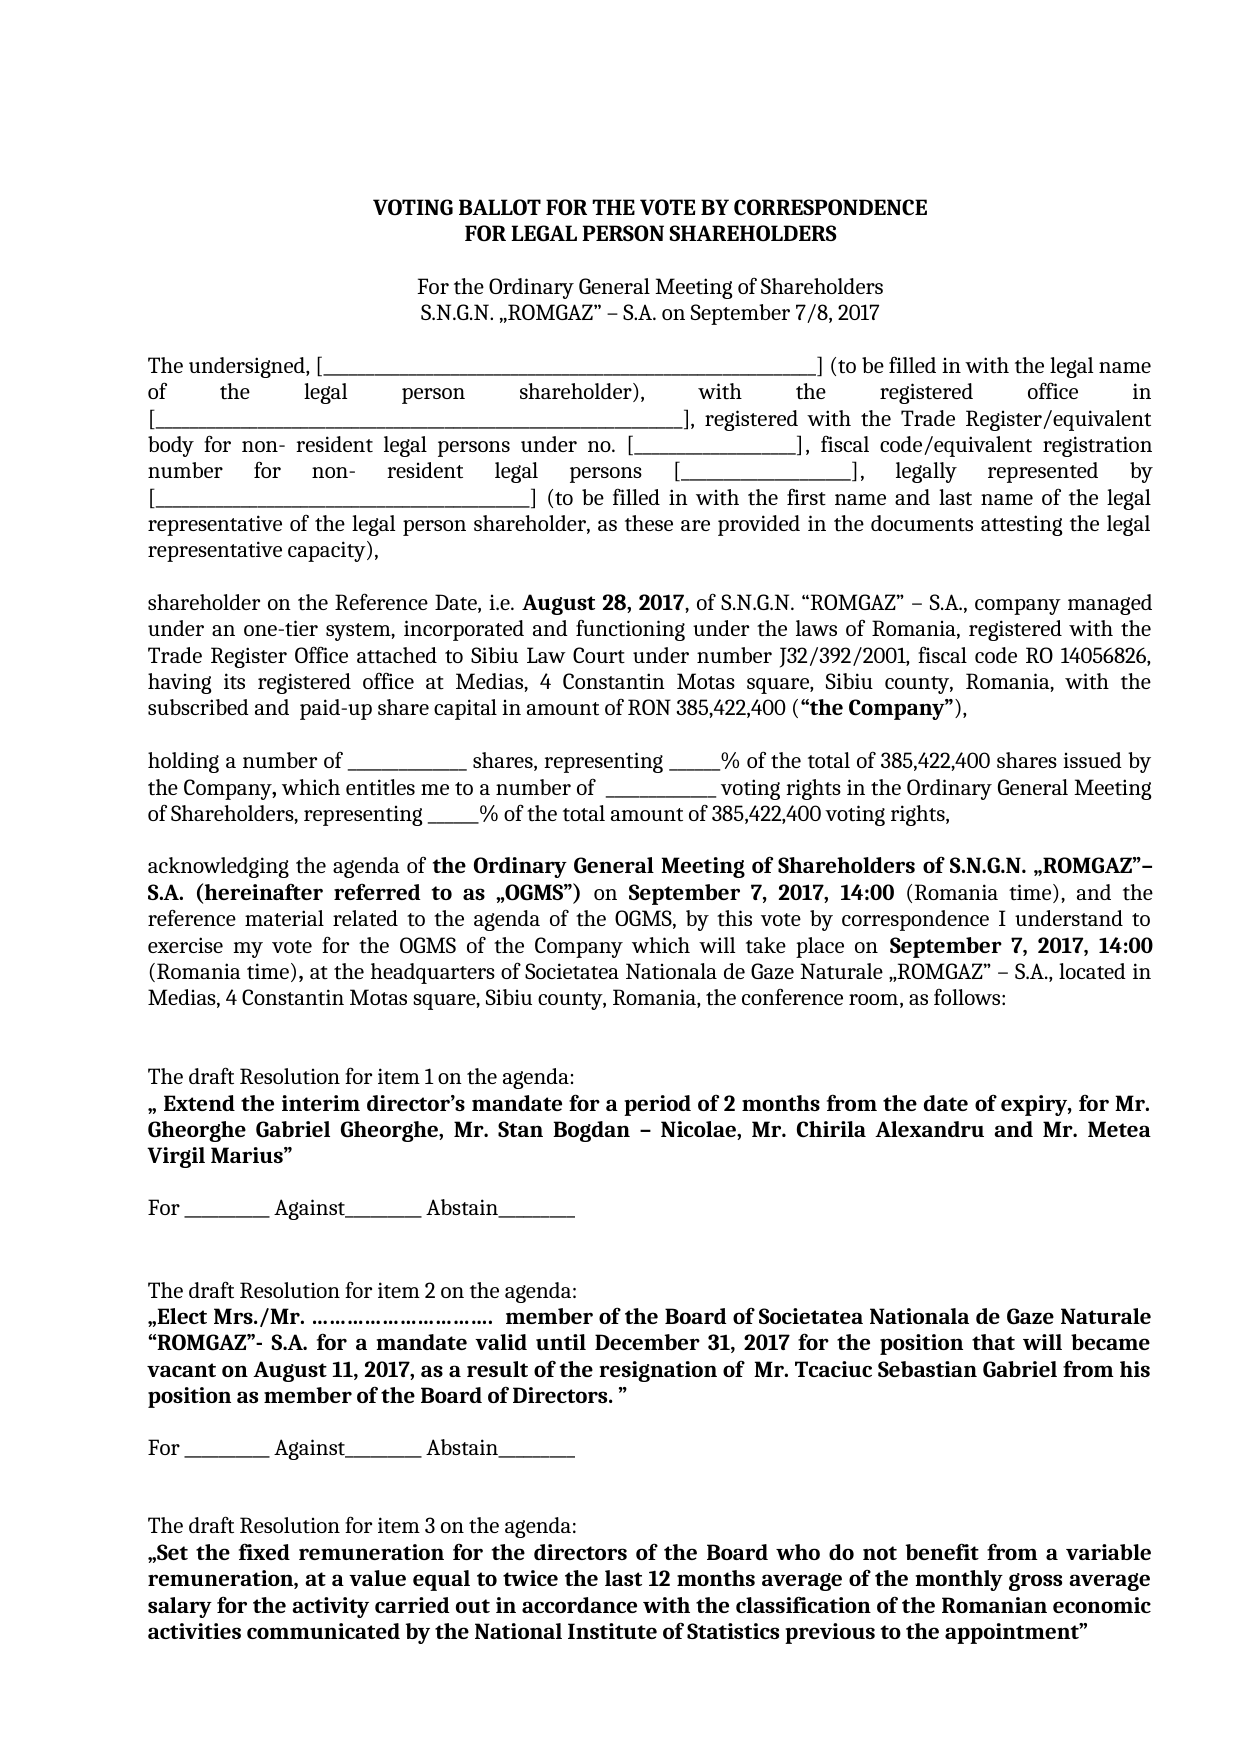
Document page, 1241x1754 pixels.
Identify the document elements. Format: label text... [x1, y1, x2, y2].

text For the Ordinary General Meeting of Shareholders [148, 273, 1153, 300]
text The draft Resolution for item 1 on the agenda: [148, 1064, 1153, 1091]
text FOR LEGAL PERSON SHAREHOLDERS [148, 221, 1153, 247]
text holding a number of ______________ shares, representing ______% of the total of 385,422,400 shares issued by the Company, which entitles me to a number of _____________ voting rights in the Ordinary General Meeting of Shareholders, representing ______% of the total amount of 385,422,400 voting rights, [148, 748, 1153, 827]
text The draft Resolution for item 2 on the agenda: [148, 1277, 1153, 1304]
list For __________ Against_________ Abstain_________ [148, 1434, 1153, 1461]
list „Set the fixed remuneration for the directors of the Board who do not benefit from a variable remuneration, at a value equal to twice the last 12 months average of the monthly gross average salary for the activity carried out in accordance with the classification of the Romanian economic activities communicated by the National Institute of Statistics previous to the appointment” [148, 1540, 1153, 1645]
text „Elect Mrs./Mr. …………………………. member of the Board of Societatea Nationala de Gaze Naturale “ROMGAZ”- S.A. for a mandate valid until December 31, 2017 for the position that will became vacant on August 11, 2017, as a result of the resignation of Mr. Tcaciuc Sebastian Gabriel from his position as member of the Board of Directors. ” [148, 1304, 1153, 1409]
text For __________ Against_________ Abstain_________ [148, 1194, 1153, 1221]
text The undersigned, [__________________________________________________________] (to be filled in with the legal name of the legal person shareholder), with the registered office in [______________________________________________________________], registered with the Trade Register/equivalent body for non- resident legal persons under no. [___________________], fiscal code/equivalent registration number for non- resident legal persons [____________________], legally represented by [____________________________________________] (to be filled in with the first name and last name of the legal representative of the legal person shareholder, as these are provided in the documents attesting the legal representative capacity), [148, 353, 1153, 563]
text „ Extend the interim director’s mandate for a period of 2 months from the date of expiry, for Mr. Gheorghe Gabriel Gheorghe, Mr. Stan Bogdan – Nicolae, Mr. Chirila Alexandru and Mr. Metea Virgil Marius” [148, 1091, 1153, 1169]
text acknowledging the agenda of the Ordinary General Meeting of Shareholders of S.N.G.N. „ROMGAZ”– S.A. (hereinafter referred to as „OGMS”) on September 7, 2017, 14:00 (Romania time), and the reference material related to the agenda of the OGMS, by this vote by correspondence I understand to exercise my vote for the OGMS of the Company which will take place on September 7, 2017, 14:00 (Romania time), at the headquarters of Societatea Nationala de Gaze Naturale „ROMGAZ” – S.A., located in Medias, 4 Constantin Motas square, Sibiu county, Romania, the conference room, as follows: [148, 853, 1153, 1011]
text shareholder on the Reference Date, i.e. August 28, 2017, of S.N.G.N. “ROMGAZ” – S.A., company managed under an one-tier system, incorporated and functioning under the laws of Romania, registered with the Trade Register Office attached to Sibiu Law Court under number J32/392/2001, fiscal code RO 14056826, having its registered office at Medias, 4 Constantin Motas square, Sibiu county, Romania, with the subscribed and paid-up share capital in amount of RON 385,422,400 (“the Company”), [148, 590, 1153, 722]
text The draft Resolution for item 3 on the agenda: [148, 1513, 1153, 1540]
text VOTING BALLOT FOR THE VOTE BY CORRESPONDENCE [148, 194, 1153, 221]
text S.N.G.N. „ROMGAZ” – S.A. on September 7/8, 2017 [148, 300, 1153, 326]
